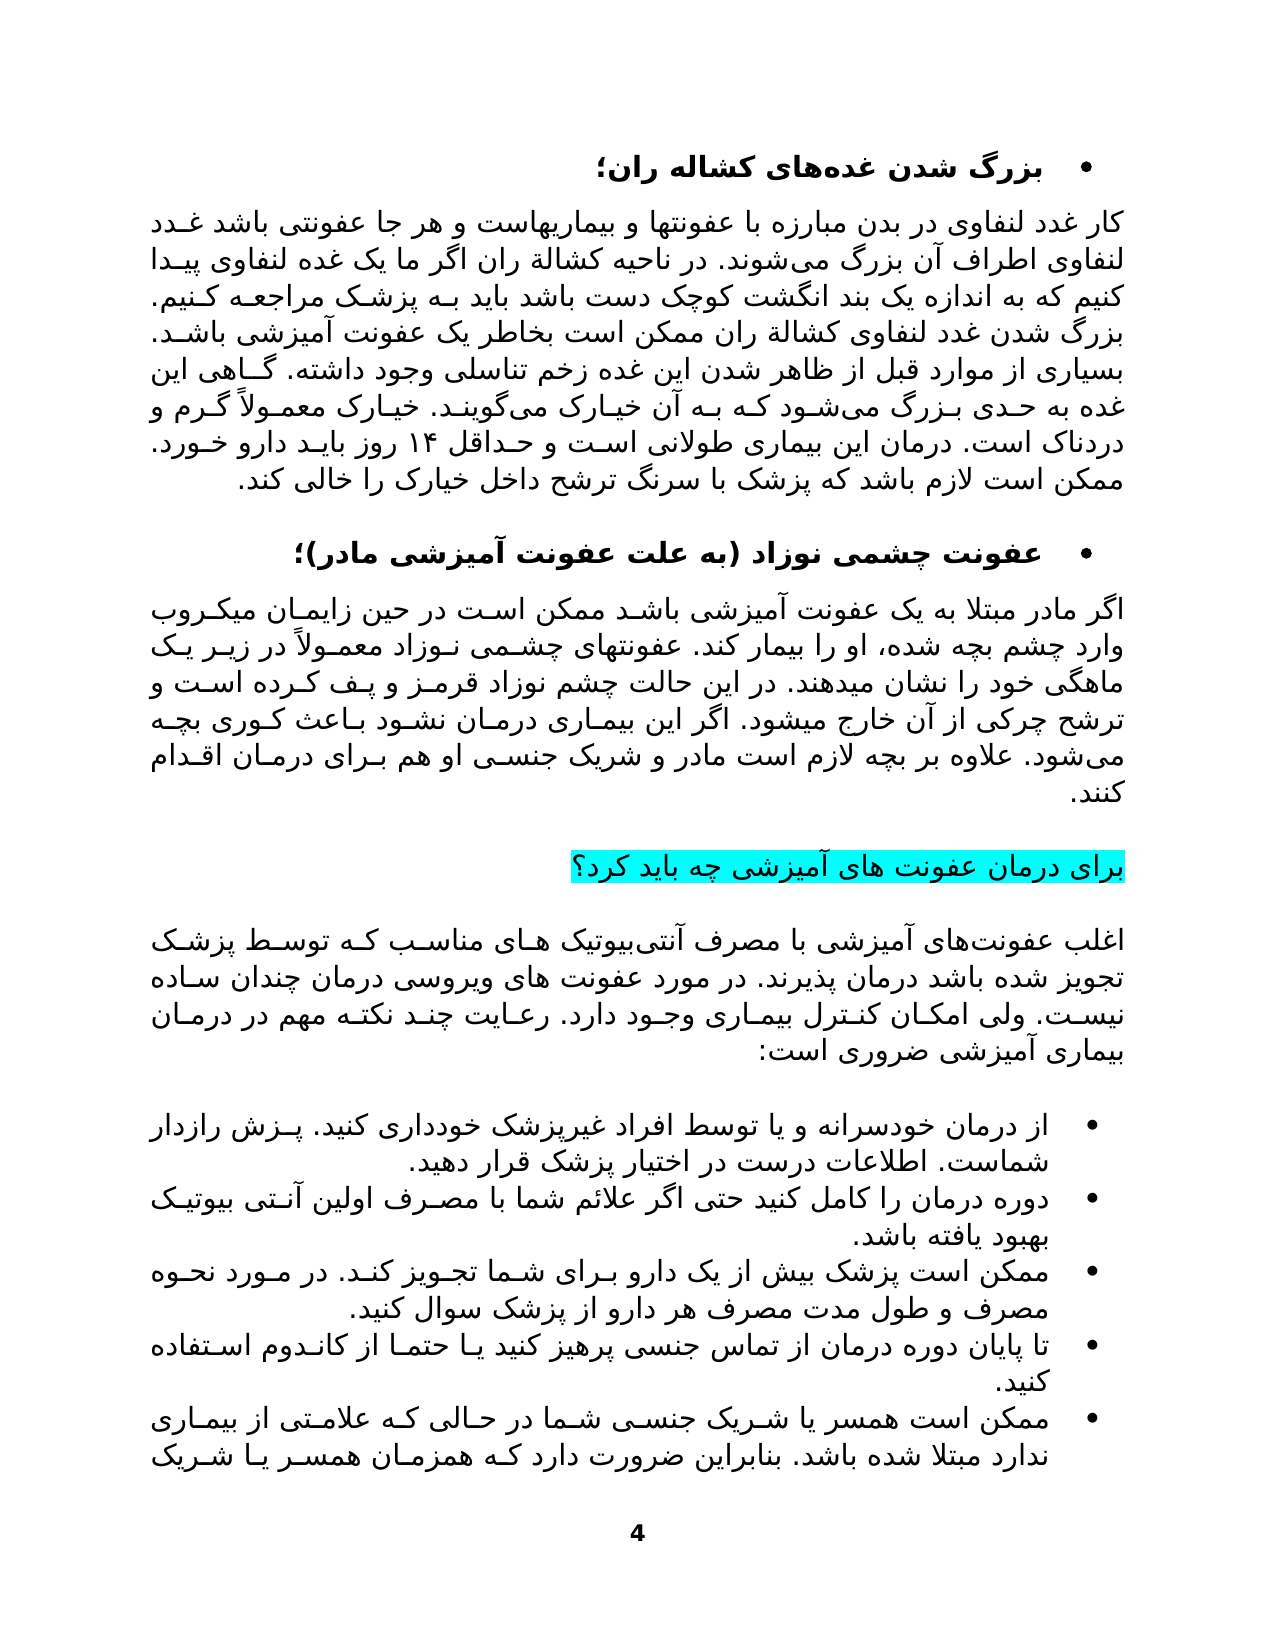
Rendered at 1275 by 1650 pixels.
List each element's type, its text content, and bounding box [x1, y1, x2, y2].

list ممکن است پزشک بیش از یک دارو برای شما تجویز کند. در مورد نحوه مصرف و طول مدت مصرف هر دارو از پزشک سوال کنید. [150, 1254, 1087, 1325]
text برای درمان عفونت های آمیزشی چه باید کرد؟ [150, 849, 820, 883]
text کار غدد لنفاوی در بدن مبارزه با عفونتها و بيماریهاست و هر جا عفونتی باشد غدد لنفاوی اطراف آن بزرگ می‌شوند. در ناحيه کشالة ران اگر ما يک غده لنفاوی پيدا کنيم که به اندازه يک بند انگشت کوچک دست باشد بايد به پزشک مراجعه کنيم. بزرگ شدن غدد لنفاوی کشالة ران ممکن است بخاطر يک عفونت آميزشی باشد. بسياری از موارد قبل از ظاهر شدن اين غده زخم تناسلی وجود داشته. گاهی اين غده به حدی بزرگ می‌شود که به آن خيارک می‌گويند. خيارک معمولاً گرم و دردناک است. درمان اين بيماری طولانی است و حداقل ١۴ روز بايد دارو خورد. ممکن است لازم باشد که پزشک با سرنگ ترشح داخل خيارک را خالی کند. [150, 206, 1125, 496]
list تا پایان دوره درمان از تماس جنسی پرهیز کنید یا حتما از کاندوم استفاده کنید. [150, 1328, 1087, 1398]
list عفونت چشمی نوزاد (به علت عفونت آميزشی مادر)؛ [150, 536, 1081, 570]
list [150, 1401, 1087, 1472]
text اغلب عفونت‌های آمیزشی با مصرف آنتی‌بیوتیک های مناسب که توسط پزشک تجویز شده باشد درمان پذیرند. در مورد عفونت های ویروسی درمان چندان ساده نیست. ولی امکان کنترل بیماری وجود دارد. رعایت چند نکته مهم در درمان بیماری آمیزشی ضروری است: [150, 924, 1125, 1068]
list دوره درمان را کامل کنید حتی اگر علائم شما با مصرف اولین آنتی بیوتیک بهبود یافته باشد. [150, 1181, 1087, 1252]
text اگر مادر مبتلا به يک عفونت آميزشی باشد ممکن است در حين زايمان ميکروب وارد چشم بچه شده، او را بيمار کند. عفونتهای چشمی نوزاد معمولاً در زير يک ماهگی خود را نشان میدهند. در اين حالت چشم نوزاد قرمز و پف کرده است و ترشح چرکی از آن خارج میشود. اگر اين بيماری درمان نشود باعث کوری بچه می‌شود. علاوه بر بچه لازم است مادر و شريک جنسی او هم برای درمان اقدام کنند. [150, 592, 1125, 809]
list از درمان خودسرانه و یا توسط افراد غیرپزشک خودداری کنید. پزش رازدار شماست. اطلاعات درست در اختیار پزشک قرار دهید. [150, 1108, 1087, 1178]
list بزرگ شدن غده‌های کشاله ران؛ [150, 150, 1081, 184]
